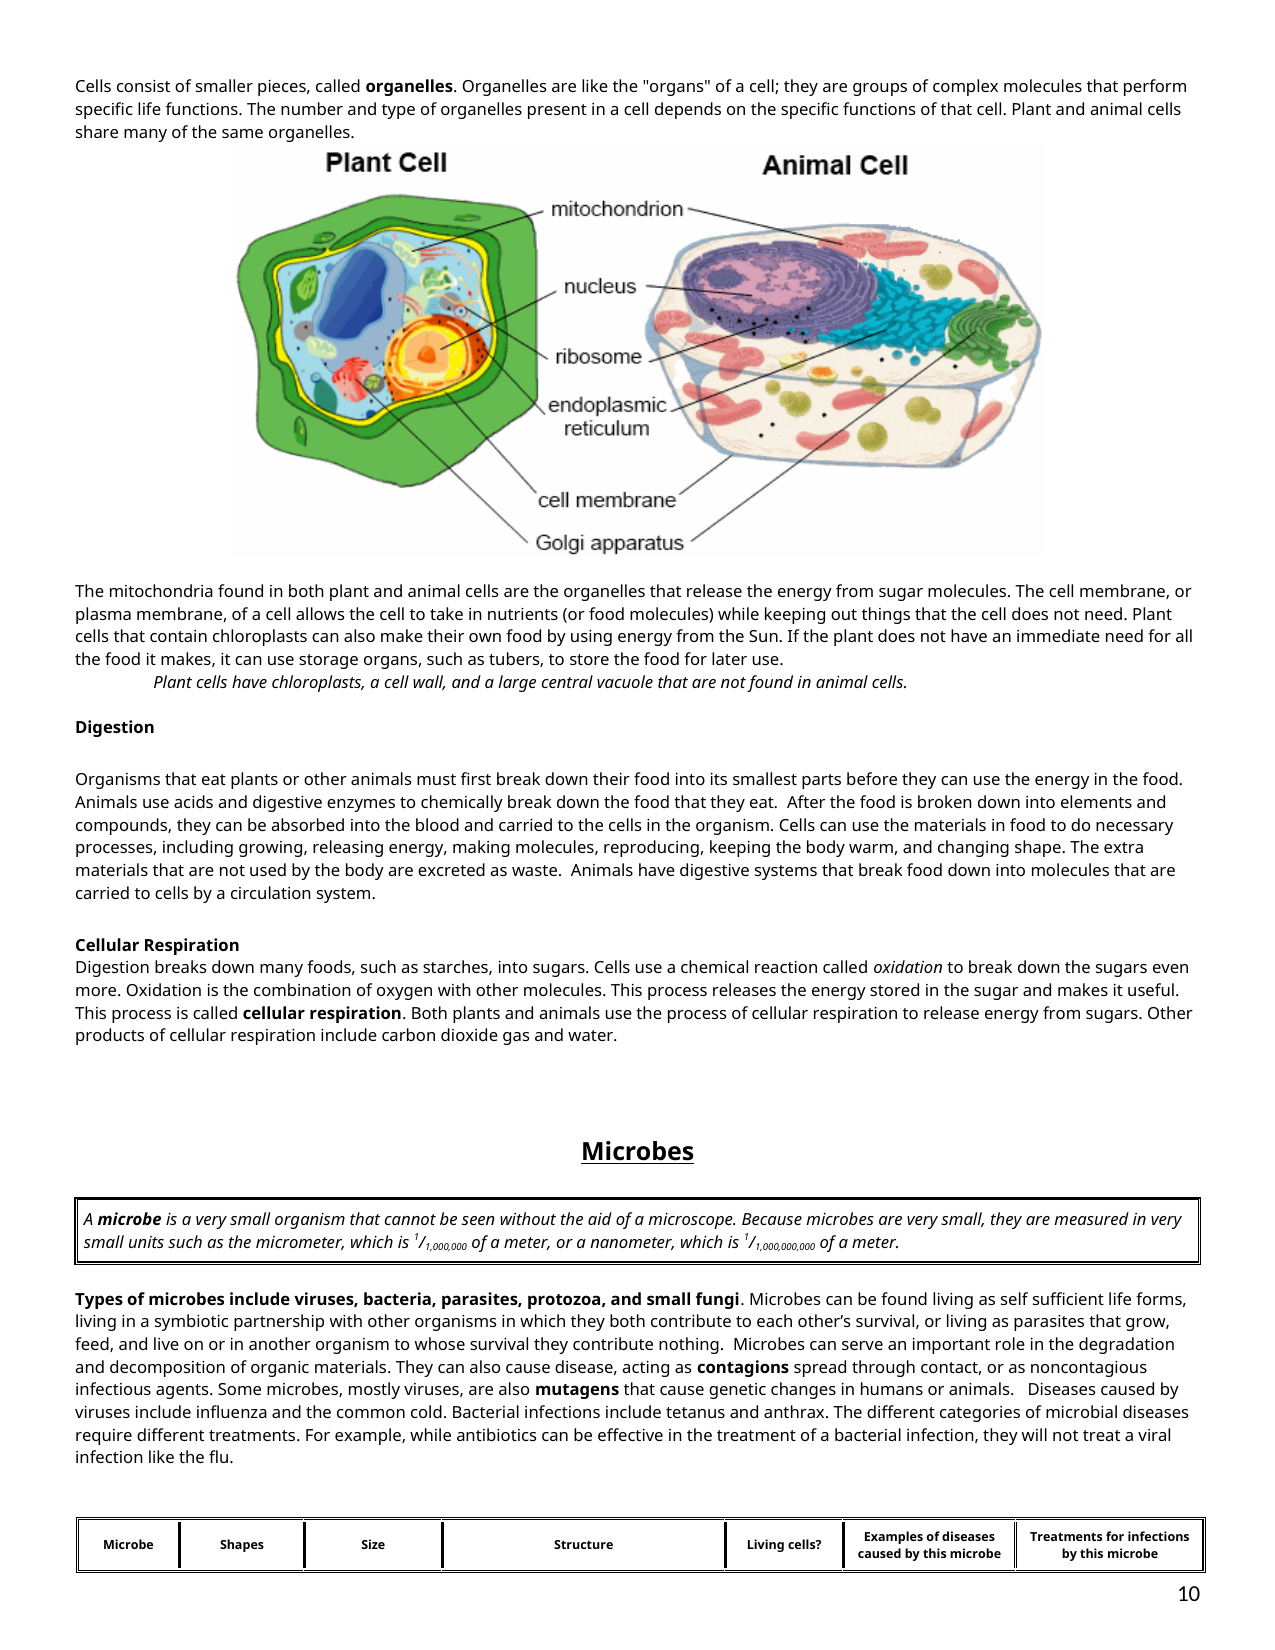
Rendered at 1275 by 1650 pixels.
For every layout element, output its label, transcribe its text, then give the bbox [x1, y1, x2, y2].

text Digestion breaks down many foods, such as starches, into sugars. Cells use a chemical reaction called oxidation to break down the sugars even more. Oxidation is the combination of oxygen with other molecules. This process releases the energy stored in the sugar and makes it useful. This process is called cellular respiration. Both plants and animals use the process of cellular respiration to release energy from sugars. Other products of cellular respiration include carbon dioxide gas and water. [75, 956, 1200, 1047]
table_header Examples of diseases caused by this microbe [843, 1520, 1016, 1569]
text Types of microbes include viruses, bacteria, parasites, protozoa, and small fungi. Microbes can be found living as self sufficient life forms, living in a symbiotic partnership with other organisms in which they both contribute to each other’s survival, or living as parasites that grow, feed, and live on or in another organism to whose survival they contribute nothing. Microbes can serve an important role in the degradation and decomposition of organic materials. They can also cause disease, acting as contagions spread through contact, or as noncontagious infectious agents. Some microbes, mostly viruses, are also mutagens that cause genetic changes in humans or animals. Diseases caused by viruses include influenza and the common cold. Bacterial infections include tetanus and anthrax. The different categories of microbial diseases require different treatments. For example, while antibiotics can be effective in the treatment of a bacterial infection, they will not treat a viral infection like the flu. [75, 1265, 1200, 1469]
text Cellular Respiration [75, 933, 1200, 956]
table_header Treatments for infections by this microbe [1016, 1520, 1202, 1569]
text Digestion [75, 716, 1200, 738]
text Organisms that eat plants or other animals must first break down their food into its smallest parts before they can use the energy in the food. Animals use acids and digestive enzymes to chemically break down the food that they eat. After the food is broken down into elements and compounds, they can be absorbed into the blood and carried to the cells in the organism. Cells can use the materials in food to do necessary processes, including growing, releasing energy, making molecules, reproducing, keeping the body warm, and changing shape. The extra materials that are not used by the body are excreted as waste. Animals have digestive systems that break food down into molecules that are carried to cells by a circulation system. [75, 768, 1200, 904]
text The mitochondria found in both plant and animal cells are the organelles that release the energy from sugar molecules. The cell membrane, or plasma membrane, of a cell allows the cell to take in nutrients (or food molecules) while keeping out things that the cell does not need. Plant cells that contain chloroplasts can also make their own food by using energy from the Sun. If the plant does not have an immediate need for all the food it makes, it can use storage organs, such as tubers, to store the food for later use. [75, 579, 1200, 670]
table_header Structure [442, 1518, 725, 1569]
text Microbes [75, 1134, 1200, 1168]
table_header Living cells? [725, 1518, 843, 1569]
text Plant cells have chloroplasts, a cell wall, and a large central vacuole that are not found in animal cells. [75, 670, 1200, 693]
table_header A microbe is a very small organism that cannot be seen without the aid of a microscope. Because microbes are very small, they are measured in very small units such as the micrometer, which is 1/1,000,000 of a meter, or a nanometer, which is 1/1,000,000,000 of a meter. [78, 1200, 1198, 1261]
picture [230, 143, 1045, 557]
table_header Size [304, 1518, 442, 1569]
text Cells consist of smaller pieces, called organelles. Organelles are like the "organs" of a cell; they are groups of complex molecules that perform specific life functions. The number and type of organelles present in a cell depends on the specific functions of that cell. Plant and animal cells share many of the same organelles. [75, 75, 1200, 143]
table_header Microbe [79, 1520, 179, 1569]
table_header Shapes [179, 1518, 304, 1569]
